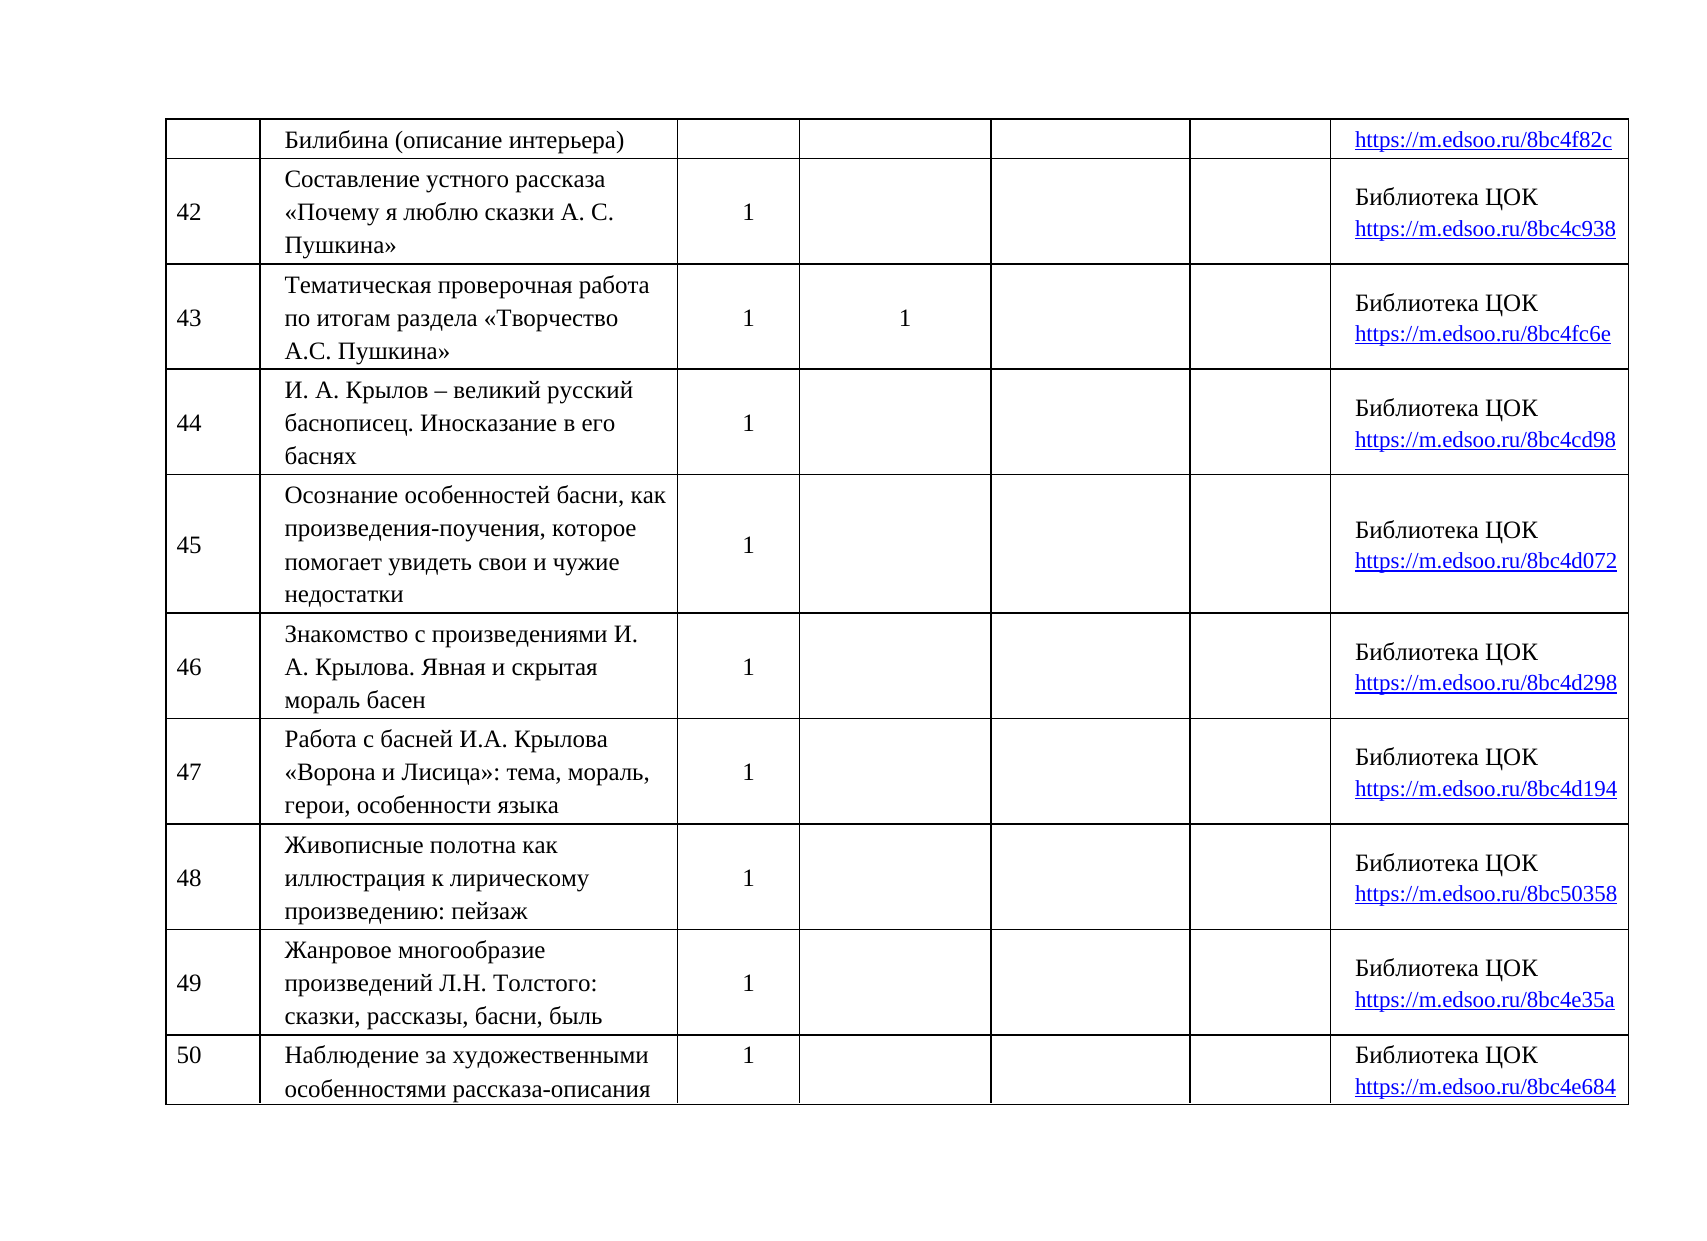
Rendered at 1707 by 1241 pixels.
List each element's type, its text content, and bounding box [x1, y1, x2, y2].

table_cell Осознание особенностей басни, как произведения-поучения, которое помогает увидеть свои и чужие недостатки [261, 475, 677, 612]
table_cell 42 [167, 159, 259, 263]
table_cell 1 [678, 825, 799, 928]
table_cell [1191, 825, 1330, 928]
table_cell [261, 120, 677, 157]
table_cell 1 [678, 120, 799, 157]
table_cell [992, 265, 1189, 368]
table_cell Библиотека ЦОК https://m.edsoo.ru/8bc4fc6e [1331, 265, 1628, 368]
table_cell Библиотека ЦОК https://m.edsoo.ru/8bc4d298 [1331, 614, 1628, 718]
table_cell Библиотека ЦОК https://m.edsoo.ru/8bc4d194 [1331, 719, 1628, 823]
table_cell [1191, 475, 1330, 612]
table_cell Библиотека ЦОК https://m.edsoo.ru/8bc4d072 [1331, 475, 1628, 612]
table_cell [800, 614, 990, 718]
table_cell И. А. Крылов – великий русский баснописец. Иносказание в его баснях [261, 370, 677, 474]
table_cell [1191, 719, 1330, 823]
table_cell [800, 159, 990, 263]
table_cell Библиотека ЦОК https://m.edsoo.ru/8bc4c938 [1331, 159, 1628, 263]
table_cell [992, 159, 1189, 263]
table_cell [1191, 370, 1330, 474]
table_cell [1191, 265, 1330, 368]
table_cell [992, 719, 1189, 823]
table_cell 1 [678, 614, 799, 718]
table_cell 1 [678, 370, 799, 474]
table_cell 1 [678, 719, 799, 823]
table_cell 48 [167, 825, 259, 928]
table_cell [1191, 120, 1330, 157]
table_cell [1191, 159, 1330, 263]
table_cell [992, 1036, 1189, 1103]
table_cell [800, 930, 990, 1034]
table_cell 50 [167, 1036, 259, 1103]
table_cell [800, 475, 990, 612]
table_cell 1 [678, 1036, 799, 1103]
table_cell [992, 370, 1189, 474]
table_cell Жанровое многообразие произведений Л.H. Толстого: сказки, рассказы, басни, быль [261, 930, 677, 1034]
table_cell [800, 370, 990, 474]
table_cell Знакомство с произведениями И. А. Крылова. Явная и скрытая мораль басен [261, 614, 677, 718]
table_cell 46 [167, 614, 259, 718]
table_cell 49 [167, 930, 259, 1034]
table_cell 1 [678, 265, 799, 368]
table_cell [1331, 1036, 1628, 1103]
table_cell 41 [167, 120, 259, 157]
table_cell Библиотека ЦОК https://m.edsoo.ru/8bc4cd98 [1331, 370, 1628, 474]
table_cell [1191, 614, 1330, 718]
table_cell Тематическая проверочная работа по итогам раздела «Творчество А.С. Пушкина» [261, 265, 677, 368]
table_cell 45 [167, 475, 259, 612]
table_cell [992, 120, 1189, 157]
table_cell Составление устного рассказа «Почему я люблю сказки А. С. Пушкина» [261, 159, 677, 263]
table_cell 44 [167, 370, 259, 474]
table_cell [800, 120, 990, 157]
table_cell [800, 825, 990, 928]
table_cell Библиотека ЦОК https://m.edsoo.ru/8bc4e35a [1331, 930, 1628, 1034]
table_cell 1 [678, 159, 799, 263]
table_cell 1 [678, 475, 799, 612]
table_cell [800, 1036, 990, 1103]
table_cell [261, 1036, 677, 1103]
table_cell Библиотека ЦОК https://m.edsoo.ru/8bc50358 [1331, 825, 1628, 928]
table_cell 47 [167, 719, 259, 823]
table_cell 1 [800, 265, 990, 368]
table_cell Работа с басней И.А. Крылова «Ворона и Лисица»: тема, мораль, герои, особенности языка [261, 719, 677, 823]
table_cell [992, 825, 1189, 928]
table_cell [992, 614, 1189, 718]
table_cell 1 [678, 930, 799, 1034]
table_cell [800, 719, 990, 823]
table_cell [992, 930, 1189, 1034]
table_cell 43 [167, 265, 259, 368]
table_cell [992, 475, 1189, 612]
table_cell [1191, 1036, 1330, 1103]
table_cell Живописные полотна как иллюстрация к лирическому произведению: пейзаж [261, 825, 677, 928]
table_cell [1331, 120, 1628, 157]
table_cell [1191, 930, 1330, 1034]
